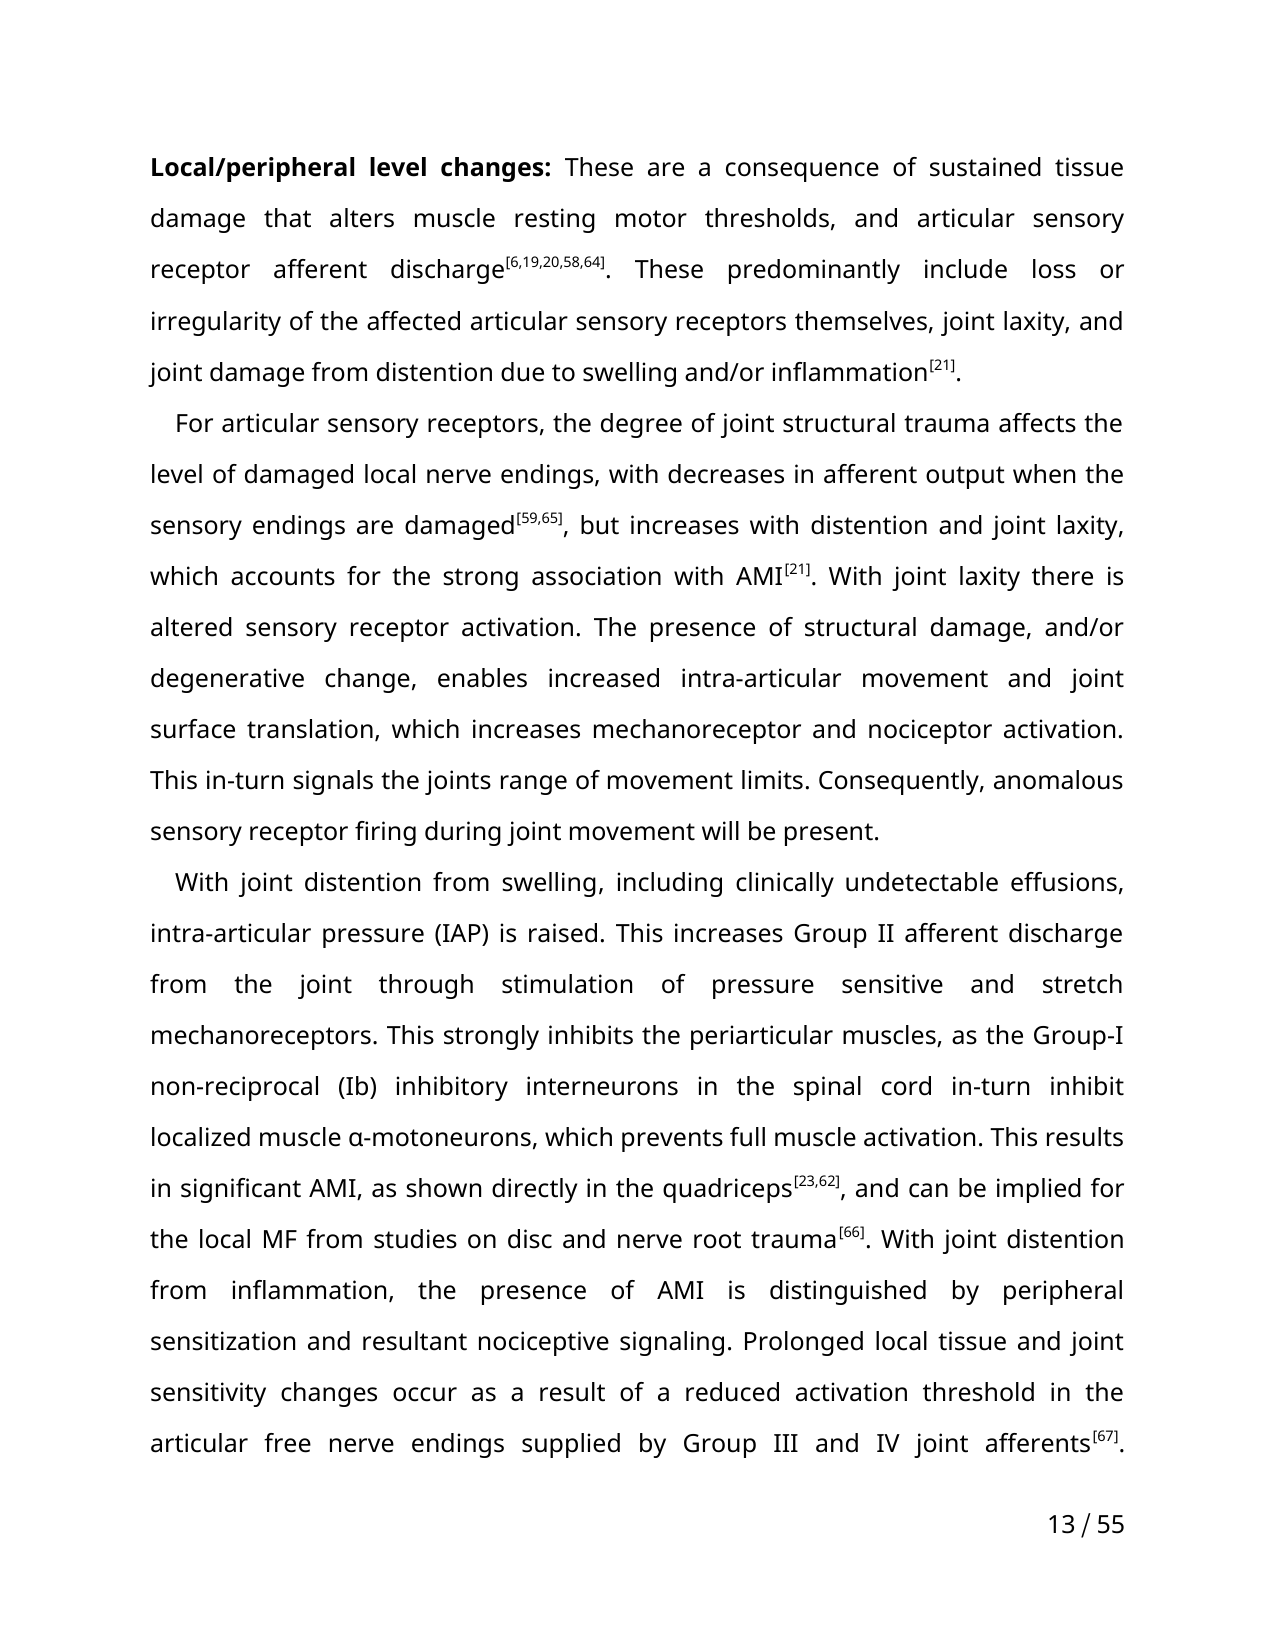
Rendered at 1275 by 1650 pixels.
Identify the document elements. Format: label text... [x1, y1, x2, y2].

text For articular sensory receptors, the degree of joint structural trauma affects the level of damaged local nerve endings, with decreases in afferent output when the sensory endings are damaged[59,65], but increases with distention and joint laxity, which accounts for the strong association with AMI[21]. With joint laxity there is altered sensory receptor activation. The presence of structural damage, and/or degenerative change, enables increased intra-articular movement and joint surface translation, which increases mechanoreceptor and nociceptor activation. This in-turn signals the joints range of movement limits. Consequently, anomalous sensory receptor firing during joint movement will be present. [150, 405, 1125, 848]
text Local/peripheral level changes: These are a consequence of sustained tissue damage that alters muscle resting motor thresholds, and articular sensory receptor afferent discharge[6,19,20,58,64]. These predominantly include loss or irregularity of the affected articular sensory receptors themselves, joint laxity, and joint damage from distention due to swelling and/or inflammation[21]. [150, 150, 1125, 388]
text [150, 864, 1125, 1460]
